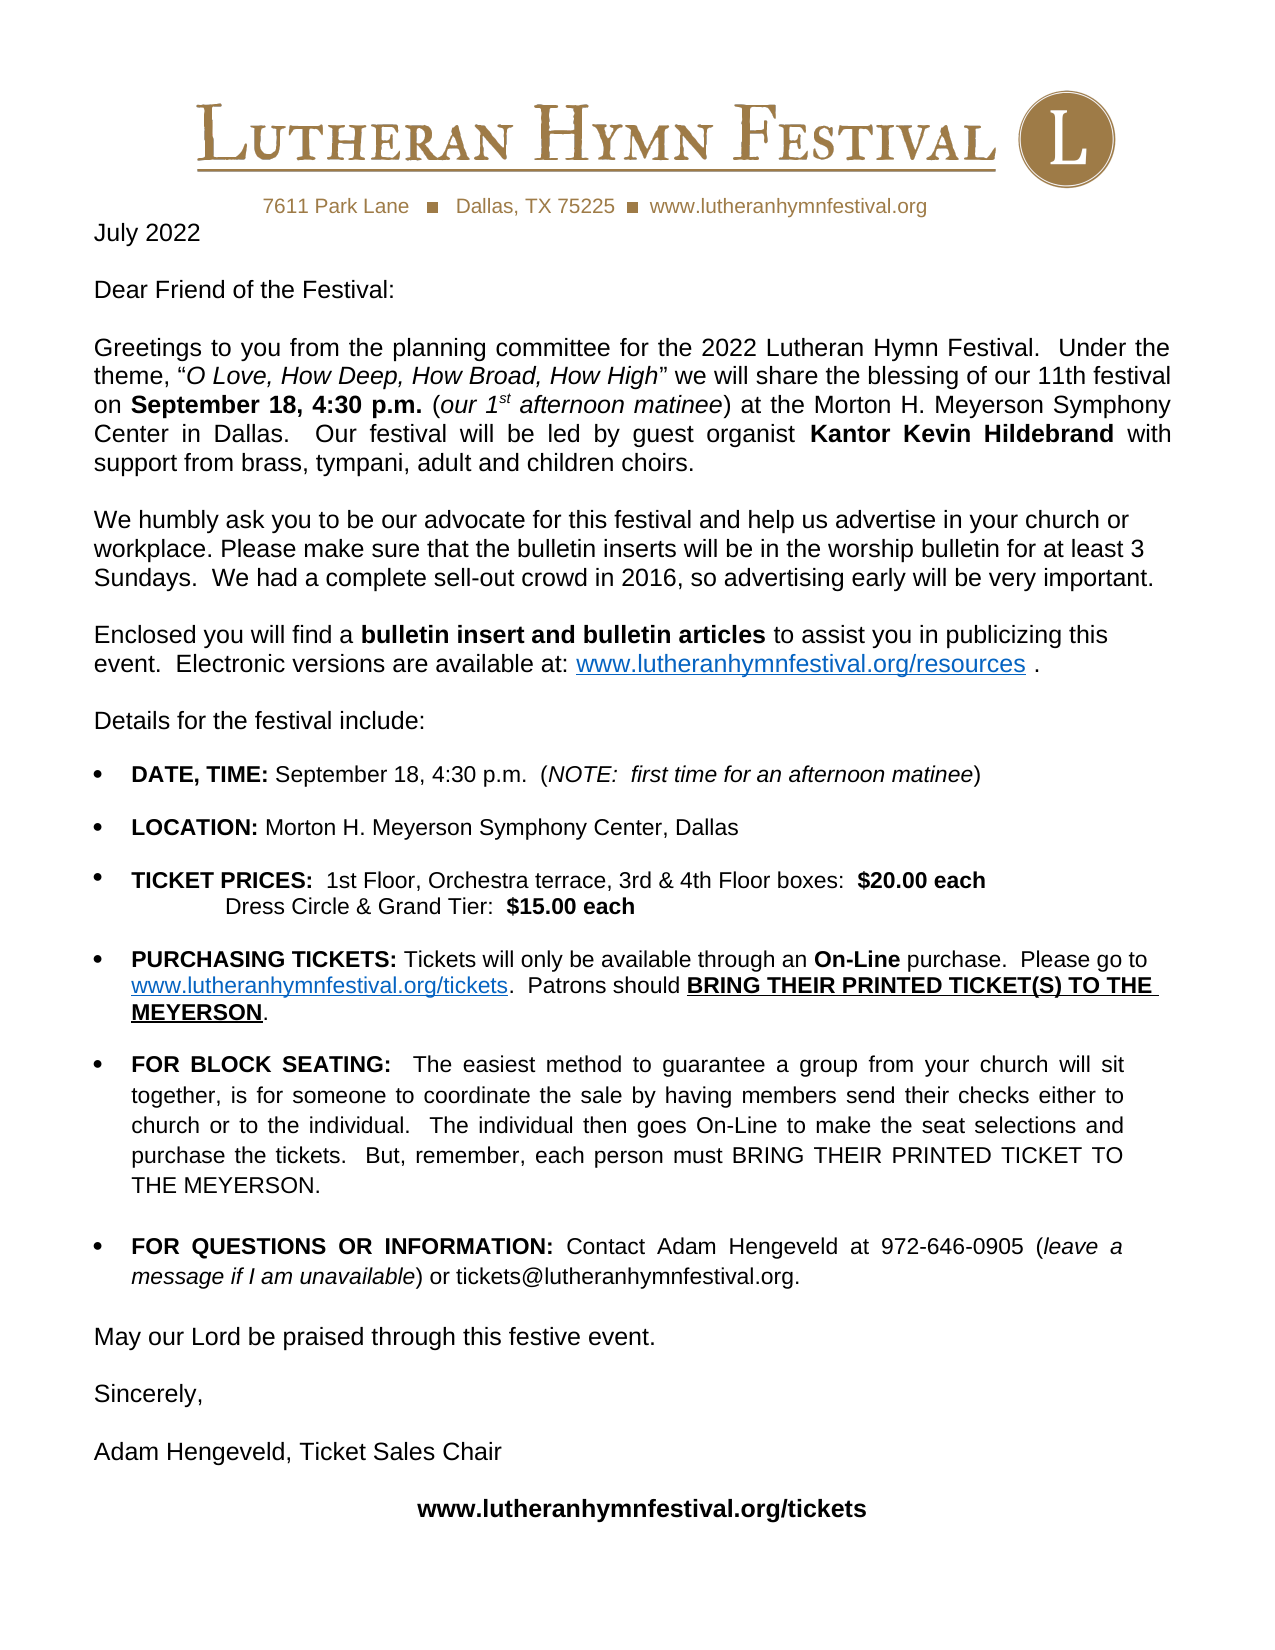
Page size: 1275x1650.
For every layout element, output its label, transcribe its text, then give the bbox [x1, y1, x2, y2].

text Enclosed you will find a bulletin insert and bulletin articles to assist you in publicizing this event. Electronic versions are available at: www.lutheranhymnfestival.org/resources . [94, 620, 1172, 678]
list FOR BLOCK SEATING: The easiest method to guarantee a group from your church will sit together, is for someone to coordinate the sale by having members send their checks either to church or to the individual. The individual then goes On-Line to make the seat selections and purchase the tickets. But, remember, each person must BRING THEIR PRINTED TICKET TO THE MEYERSON. [94, 1051, 1125, 1198]
text Details for the festival include: [94, 706, 1172, 735]
list FOR QUESTIONS OR INFORMATION: Contact Adam Hengeveld at 972-646-0905 (leave a message if I am unavailable) or tickets@lutheranhymnfestival.org. [94, 1233, 1125, 1289]
text May our Lord be praised through this festive event. [94, 1322, 1172, 1351]
list TICKET PRICES: 1st Floor, Orchestra terrace, 3rd & 4th Floor boxes: $20.00 each [94, 867, 1172, 893]
text July 2022 [94, 218, 1172, 246]
text www.lutheranhymnfestival.org/tickets [112, 1494, 1172, 1523]
list DATE, TIME: September 18, 4:30 p.m. (NOTE: first time for an afternoon matinee) [94, 761, 1172, 788]
text Dear Friend of the Festival: [94, 275, 1172, 304]
text We humbly ask you to be our advocate for this festival and help us advertise in your church or workplace. Please make sure that the bulletin inserts will be in the worship bulletin for at least 3 Sundays. We had a complete sell-out crowd in 2016, so advertising early will be very important. [94, 505, 1172, 591]
list LOCATION: Morton H. Meyerson Symphony Center, Dallas [94, 814, 1172, 841]
picture [189, 75, 1123, 194]
text Sincerely, [94, 1379, 1172, 1408]
list PURCHASING TICKETS: Tickets will only be available through an On-Line purchase. Please go to www.lutheranhymnfestival.org/tickets. Patrons should BRING THEIR PRINTED TICKET(S) TO THE MEYERSON. [94, 946, 1172, 1025]
text Greetings to you from the planning committee for the 2022 Lutheran Hymn Festival. Under the theme, “O Love, How Deep, How Broad, How High” we will share the blessing of our 11th festival on September 18, 4:30 p.m. (our 1st afternoon matinee) at the Morton H. Meyerson Symphony Center in Dallas. Our festival will be led by guest organist Kantor Kevin Hildebrand with support from brass, tympani, adult and children choirs. [94, 333, 1172, 476]
text Dress Circle & Grand Tier: $15.00 each [131, 893, 1172, 919]
text Adam Hengeveld, Ticket Sales Chair [94, 1437, 1172, 1466]
